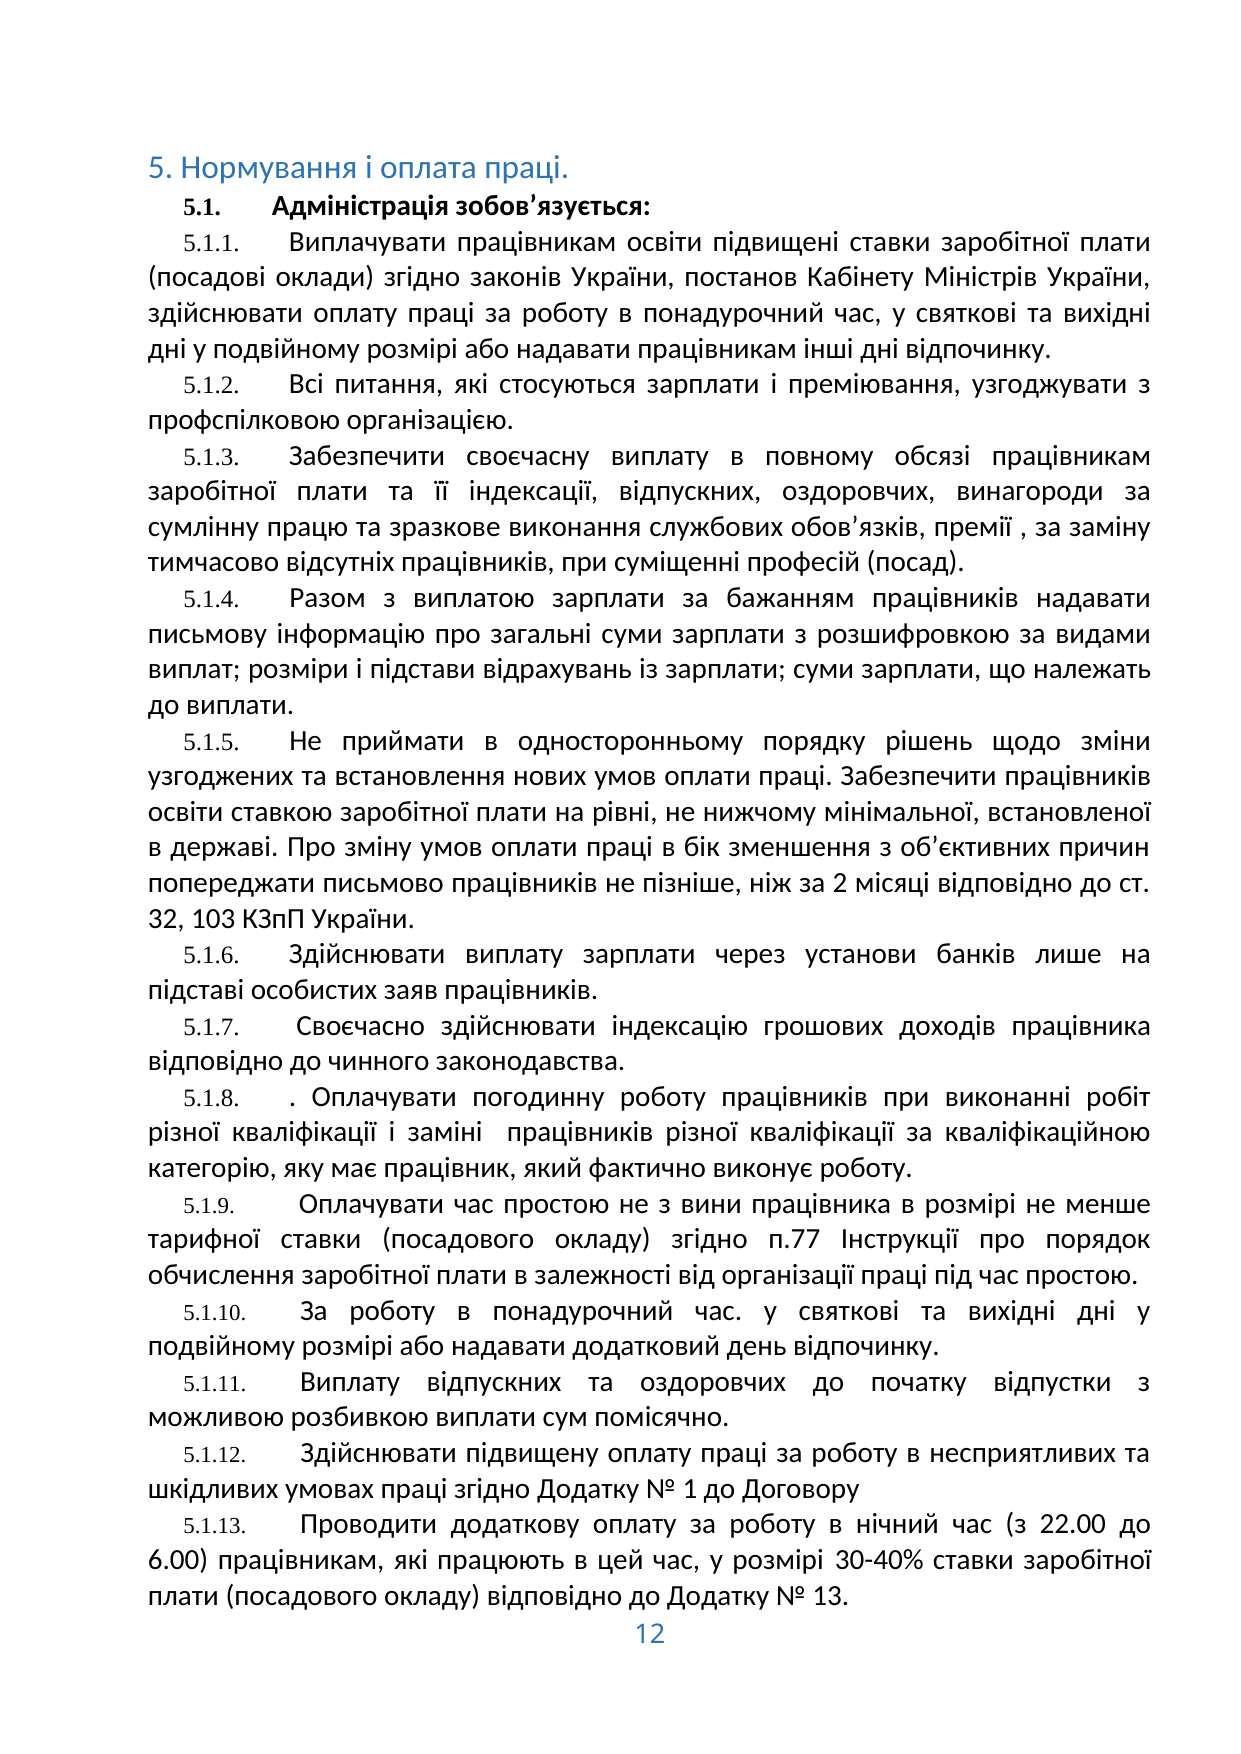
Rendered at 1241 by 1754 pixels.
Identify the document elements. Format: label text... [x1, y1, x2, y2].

list Адміністрація зобов’язується: [148, 187, 1152, 223]
list Здійснювати підвищену оплату праці за роботу в несприятливих та шкідливих умовах праці згідно Додатку № 1 до Договору [148, 1434, 1152, 1505]
list Не приймати в односторонньому порядку рішень щодо зміни узгоджених та встановлення нових умов оплати праці. Забезпечити працівників освіти ставкою заробітної плати на рівні, не нижчому мінімальної, встановленої в державі. Про зміну умов оплати праці в бік зменшення з об’єктивних причин попереджати письмово працівників не пізніше, ніж за 2 місяці відповідно до ст. 32, 103 КЗпП України. [148, 722, 1152, 935]
list . Оплачувати погодинну роботу працівників при виконанні робіт різної кваліфікації і заміні працівників різної кваліфікації за кваліфікаційною категорію, яку має працівник, який фактично виконує роботу. [148, 1078, 1152, 1185]
list Своєчасно здійснювати індексацію грошових доходів працівника відповідно до чинного законодавства. [148, 1007, 1152, 1078]
list Оплачувати час простою не з вини працівника в розмірі не менше тарифної ставки (посадового окладу) згідно п.77 Інструкції про порядок обчислення заробітної плати в залежності від організації праці під час простою. [148, 1185, 1152, 1292]
list Проводити додаткову оплату за роботу в нічний час (з 22.00 до 6.00) працівникам, які працюють в цей час, у розмірі 30-40% ставки заробітної плати (посадового окладу) відповідно до Додатку № 13. [148, 1505, 1152, 1612]
list Здійснювати виплату зарплати через установи банків лише на підставі особистих заяв працівників. [148, 935, 1152, 1007]
subtitle 5. Нормування і оплата праці. [148, 146, 1152, 187]
list Забезпечити своєчасну виплату в повному обсязі працівникам заробітної плати та її індексації, відпускних, оздоровчих, винагороди за сумлінну працю та зразкове виконання службових обов’язків, премії , за заміну тимчасово відсутніх працівників, при суміщенні професій (посад). [148, 437, 1152, 579]
list Виплачувати працівникам освіти підвищені ставки заробітної плати (посадові оклади) згідно законів України, постанов Кабінету Міністрів України, здійснювати оплату праці за роботу в понадурочний час, у святкові та вихідні дні у подвійному розмірі або надавати працівникам інші дні відпочинку. [148, 223, 1152, 365]
list Виплату відпускних та оздоровчих до початку відпустки з можливою розбивкою виплати сум помісячно. [148, 1363, 1152, 1434]
list Разом з виплатою зарплати за бажанням працівників надавати письмову інформацію про загальні суми зарплати з розшифровкою за видами виплат; розміри і підстави відрахувань із зарплати; суми зарплати, що належать до виплати. [148, 579, 1152, 722]
list За роботу в понадурочний час. у святкові та вихідні дні у подвійному розмірі або надавати додатковий день відпочинку. [148, 1292, 1152, 1363]
list Всі питання, які стосуються зарплати і преміювання, узгоджувати з профспілковою організацією. [148, 365, 1152, 437]
